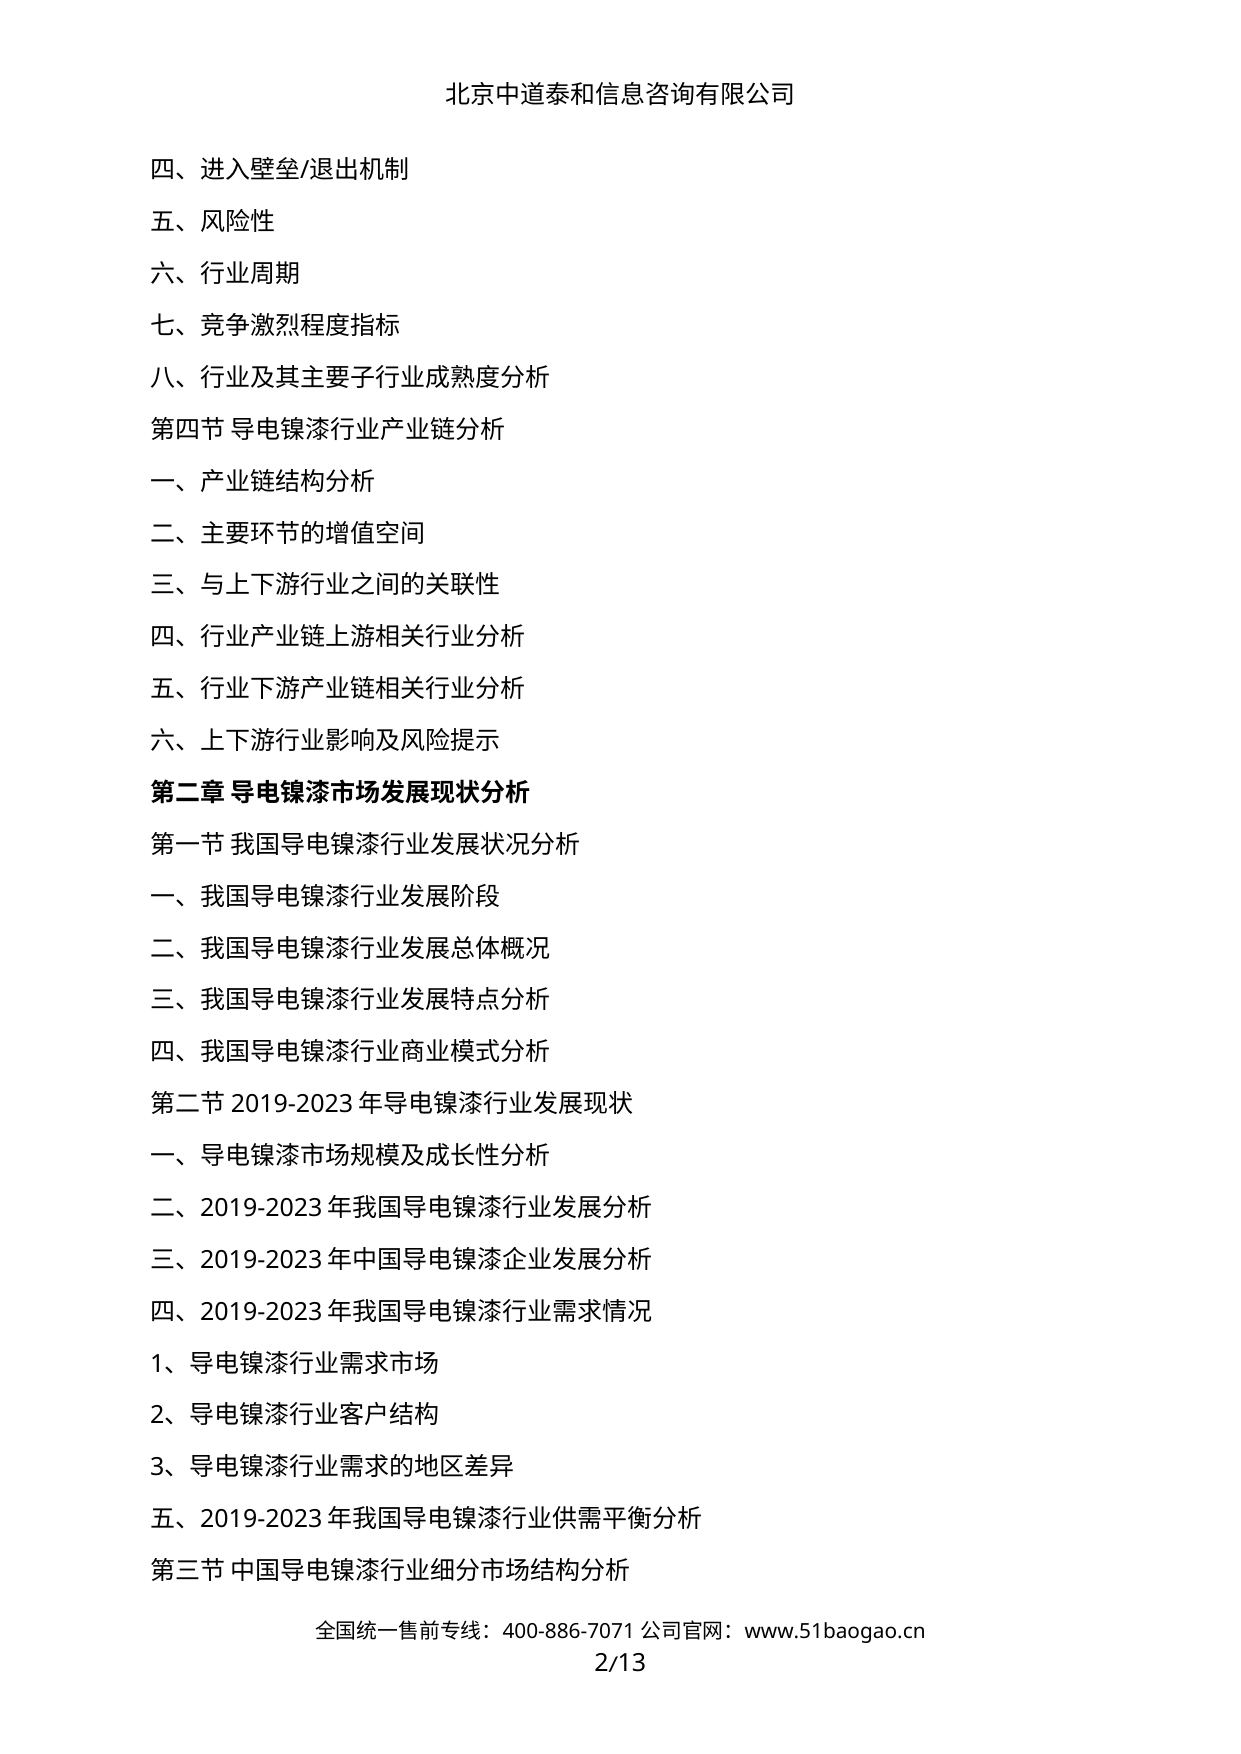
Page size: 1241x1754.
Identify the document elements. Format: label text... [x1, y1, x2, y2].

text 三、2019-2023年中国导电镍漆企业发展分析 [150, 1239, 1090, 1276]
text 五、行业下游产业链相关行业分析 [150, 669, 1090, 705]
text 二、主要环节的增值空间 [150, 513, 1090, 549]
text 第三节 中国导电镍漆行业细分市场结构分析 [150, 1551, 1090, 1587]
text 四、我国导电镍漆行业商业模式分析 [150, 1032, 1090, 1068]
text 第二章 导电镍漆市场发展现状分析 [150, 772, 1090, 809]
text 第四节 导电镍漆行业产业链分析 [150, 409, 1090, 446]
text 第二节 2019-2023年导电镍漆行业发展现状 [150, 1084, 1090, 1120]
text 六、上下游行业影响及风险提示 [150, 721, 1090, 757]
text 一、我国导电镍漆行业发展阶段 [150, 876, 1090, 912]
text 2、导电镍漆行业客户结构 [150, 1395, 1090, 1431]
text 六、行业周期 [150, 254, 1090, 290]
text 第一节 我国导电镍漆行业发展状况分析 [150, 824, 1090, 861]
text 四、进入壁垒/退出机制 [150, 150, 1090, 186]
text 1、导电镍漆行业需求市场 [150, 1343, 1090, 1379]
text 一、产业链结构分析 [150, 461, 1090, 497]
text 八、行业及其主要子行业成熟度分析 [150, 357, 1090, 394]
text 五、风险性 [150, 202, 1090, 238]
text 3、导电镍漆行业需求的地区差异 [150, 1447, 1090, 1483]
text 七、竞争激烈程度指标 [150, 306, 1090, 342]
text 四、2019-2023年我国导电镍漆行业需求情况 [150, 1291, 1090, 1327]
text 五、2019-2023年我国导电镍漆行业供需平衡分析 [150, 1499, 1090, 1535]
text 一、导电镍漆市场规模及成长性分析 [150, 1136, 1090, 1172]
text 四、行业产业链上游相关行业分析 [150, 617, 1090, 653]
text 二、我国导电镍漆行业发展总体概况 [150, 928, 1090, 964]
text 三、我国导电镍漆行业发展特点分析 [150, 980, 1090, 1016]
text 二、2019-2023年我国导电镍漆行业发展分析 [150, 1187, 1090, 1224]
text 三、与上下游行业之间的关联性 [150, 565, 1090, 601]
